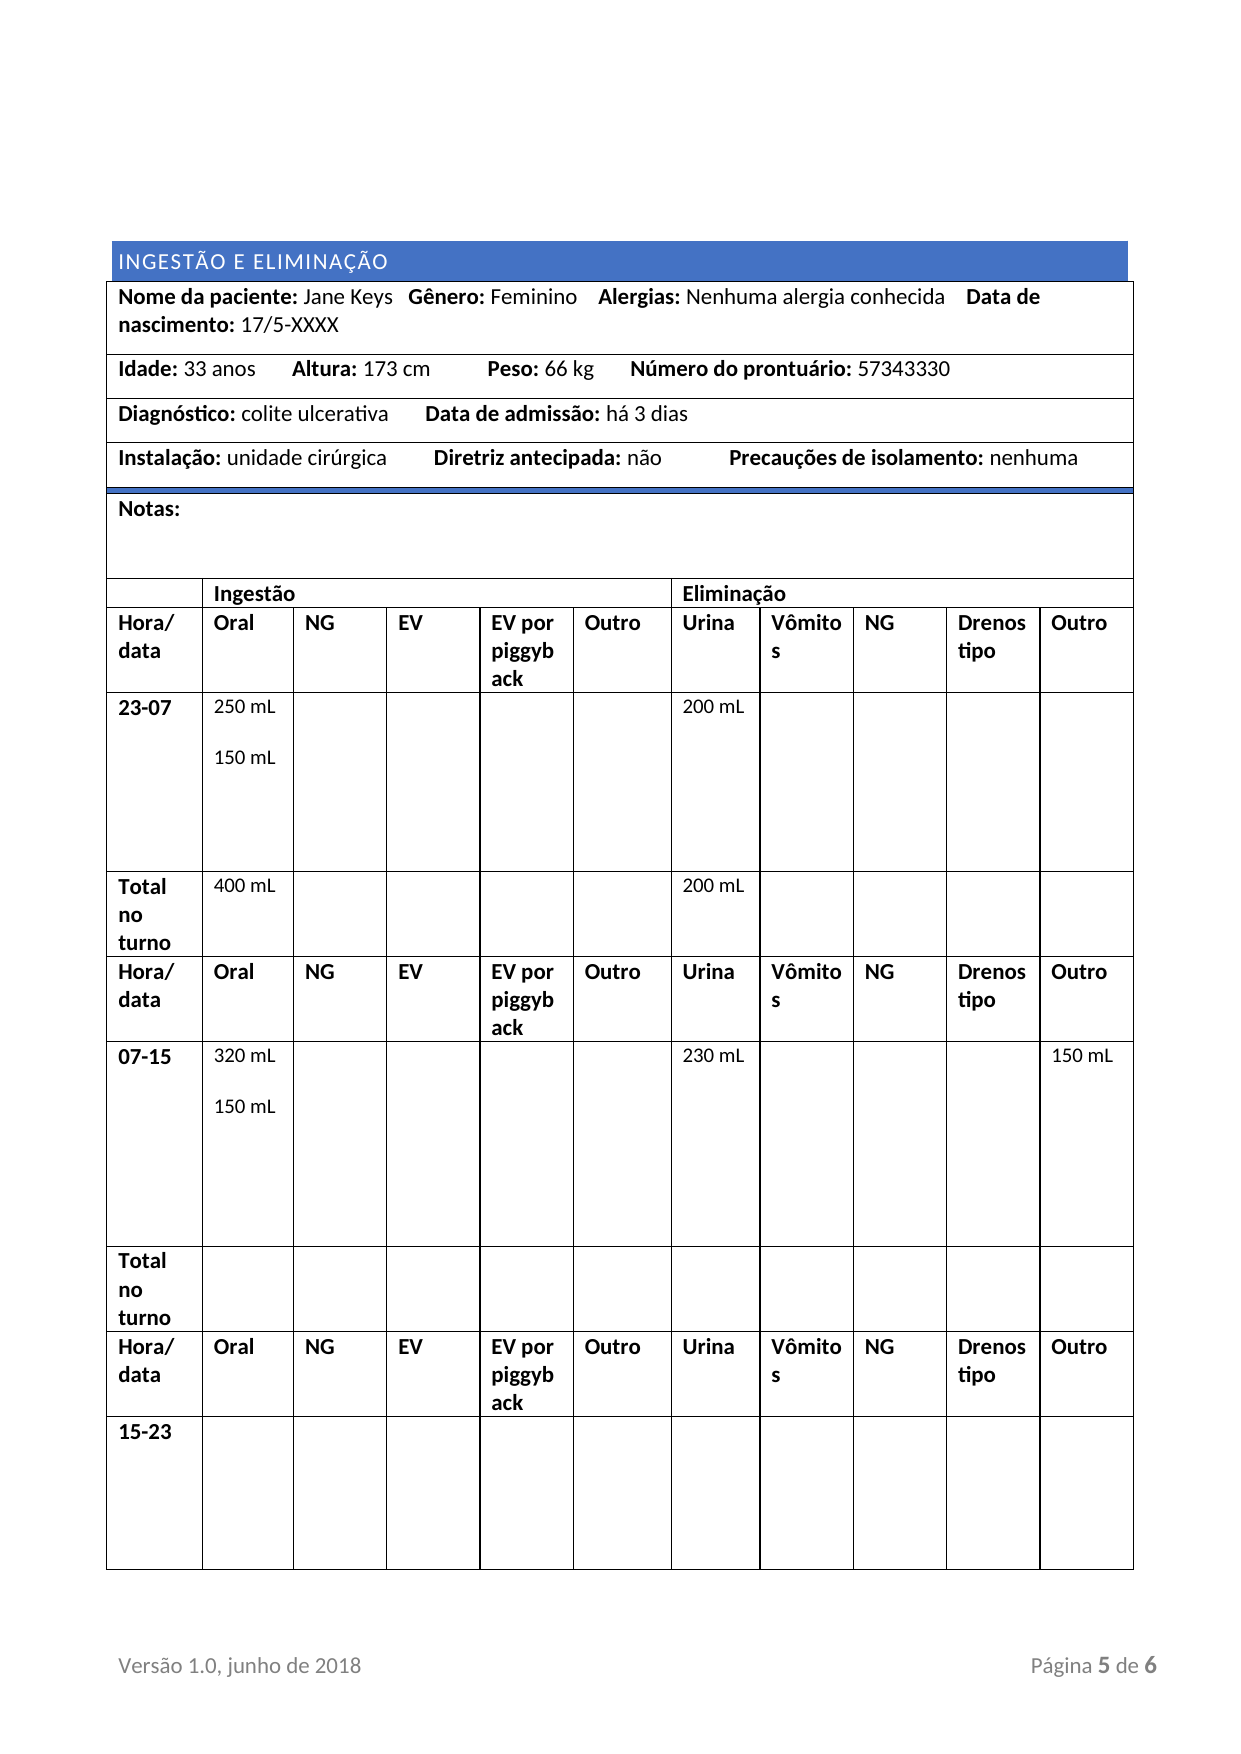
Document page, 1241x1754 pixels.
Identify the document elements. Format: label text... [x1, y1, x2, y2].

table_cell [947, 693, 1039, 871]
table_cell NG [854, 957, 946, 1041]
table_cell [387, 1417, 479, 1569]
table_cell [672, 1247, 759, 1331]
table_cell Outro [574, 608, 671, 692]
table_cell Hora/data [107, 957, 202, 1041]
table_cell Oral [203, 608, 293, 692]
table_cell Notas: [107, 494, 1133, 578]
subtitle Ingestão e eliminação [118, 247, 1122, 275]
table_cell [854, 693, 946, 871]
table_cell Eliminação [672, 579, 1133, 607]
table_cell Urina [672, 957, 759, 1041]
table_cell [294, 693, 386, 871]
table_cell Urina [672, 1332, 759, 1416]
table_cell Urina [672, 608, 759, 692]
table_cell [107, 488, 1133, 493]
table_cell [481, 872, 573, 956]
table_cell Oral [203, 957, 293, 1041]
table_cell [387, 693, 479, 871]
table_cell Outro [574, 957, 671, 1041]
table_cell [854, 1247, 946, 1331]
table_cell [1041, 1417, 1133, 1569]
table_cell [387, 1042, 479, 1246]
table_cell 250 mL 150 mL [203, 693, 293, 871]
table_cell [481, 1247, 573, 1331]
table_cell [294, 1417, 386, 1569]
table_cell [481, 1417, 573, 1569]
table_cell Idade: 33 anos Altura: 173 cm Peso: 66 kg Número do prontuário: 57343330 [107, 355, 1133, 398]
table_cell [672, 1417, 759, 1569]
table_cell Vômitos [761, 608, 853, 692]
table_cell Hora/data [107, 608, 202, 692]
table_cell [1041, 1247, 1133, 1331]
table_cell [1041, 872, 1133, 956]
table_cell [203, 1417, 293, 1569]
table_cell [574, 693, 671, 871]
table_cell 320 mL 150 mL [203, 1042, 293, 1246]
table_cell [574, 1042, 671, 1246]
table_cell 200 mL [672, 693, 759, 871]
table_cell 15-23 [107, 1417, 202, 1569]
table_cell Hora/data [107, 1332, 202, 1416]
table_cell [854, 1417, 946, 1569]
table_cell NG [294, 608, 386, 692]
table_cell [481, 1042, 573, 1246]
table_cell [574, 1247, 671, 1331]
table_cell Outro [1041, 957, 1133, 1041]
table_cell [854, 1042, 946, 1246]
table_cell EV [387, 957, 479, 1041]
table_cell Total no turno [107, 872, 202, 956]
table_cell Oral [203, 1332, 293, 1416]
table_cell [481, 693, 573, 871]
table_cell EV [387, 608, 479, 692]
table_cell [574, 1417, 671, 1569]
table_cell NG [294, 957, 386, 1041]
table_cell Drenos tipo [947, 608, 1039, 692]
table_cell [294, 1042, 386, 1246]
table_cell Outro [1041, 608, 1133, 692]
table_cell Diagnóstico: colite ulcerativa Data de admissão: há 3 dias [107, 399, 1133, 442]
table_cell Outro [574, 1332, 671, 1416]
table_cell 400 mL [203, 872, 293, 956]
table_cell EV [387, 1332, 479, 1416]
table_cell [854, 872, 946, 956]
table_cell Drenos tipo [947, 957, 1039, 1041]
table_cell EV por piggyback [481, 608, 573, 692]
table_cell 230 mL [672, 1042, 759, 1246]
table_cell Ingestão [203, 579, 671, 607]
table_cell [761, 693, 853, 871]
table_cell Outro [1041, 1332, 1133, 1416]
table_cell [574, 872, 671, 956]
table_cell [203, 1247, 293, 1331]
table_cell Vômitos [761, 957, 853, 1041]
table_cell [761, 1042, 853, 1246]
table_cell NG [854, 1332, 946, 1416]
table_cell NG [294, 1332, 386, 1416]
table_cell [107, 579, 202, 607]
table_cell [761, 872, 853, 956]
table_cell [947, 872, 1039, 956]
table_header Nome da paciente: Jane Keys Gênero: Feminino Alergias: Nenhuma alergia conhecida Data de nascimento: 17/5-XXXX [107, 282, 1133, 353]
table_cell Instalação: unidade cirúrgica Diretriz antecipada: não Precauções de isolamento: nenhuma [107, 443, 1133, 487]
table_cell Drenos tipo [947, 1332, 1039, 1416]
table_cell 07-15 [107, 1042, 202, 1246]
table_cell 150 mL [1041, 1042, 1133, 1246]
table_cell Vômitos [761, 1332, 853, 1416]
table_cell EV por piggyback [481, 1332, 573, 1416]
table_cell EV por piggyback [481, 957, 573, 1041]
table_cell [947, 1042, 1039, 1246]
table_cell [1041, 693, 1133, 871]
table_cell [761, 1417, 853, 1569]
table_cell [761, 1247, 853, 1331]
table_cell 23-07 [107, 693, 202, 871]
table_cell [947, 1247, 1039, 1331]
table_cell [387, 872, 479, 956]
table_cell NG [854, 608, 946, 692]
table_cell [947, 1417, 1039, 1569]
table_cell [294, 872, 386, 956]
table_cell 200 mL [672, 872, 759, 956]
table_cell Total no turno [107, 1247, 202, 1331]
table_cell [387, 1247, 479, 1331]
table_cell [294, 1247, 386, 1331]
